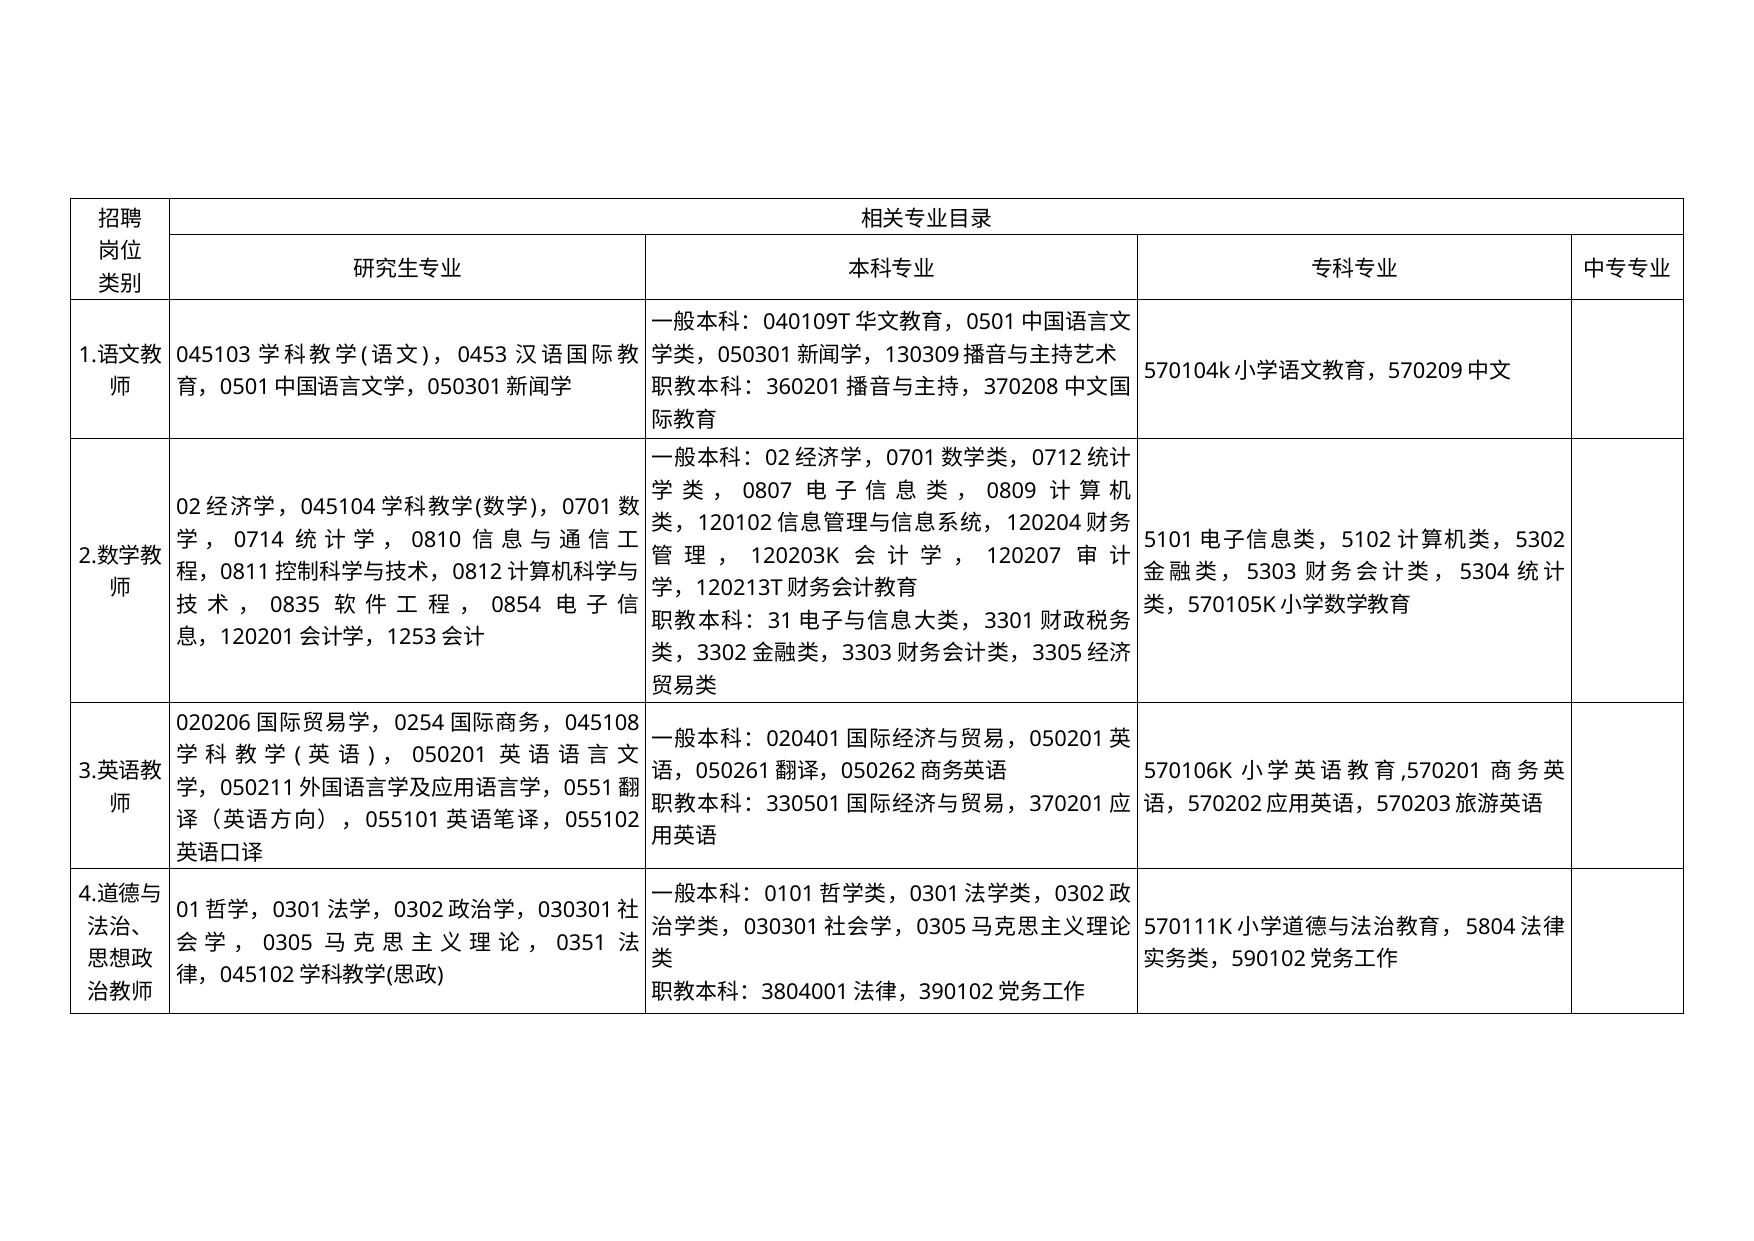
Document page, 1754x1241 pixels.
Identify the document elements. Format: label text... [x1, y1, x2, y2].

table_cell 专科专业 [1138, 235, 1571, 299]
table_header 相关专业目录 [170, 199, 1683, 234]
table_cell 一般本科：02经济学，0701数学类，0712统计学类，0807电子信息类，0809计算机类，120102信息管理与信息系统，120204财务管理，120203K会计学，120207审计学，120213T财务会计教育 职教本科：31电子与信息大类，3301财政税务类，3302金融类，3303财务会计类，3305经济贸易类 [646, 439, 1137, 702]
table_cell [1572, 439, 1683, 702]
table_cell 一般本科：040109T华文教育，0501中国语言文学类，050301新闻学，130309播音与主持艺术 职教本科：360201播音与主持，370208中文国际教育 [646, 300, 1137, 437]
table_cell 中专专业 [1572, 235, 1683, 299]
table_cell 045103学科教学(语文)，0453汉语国际教育，0501中国语言文学，050301新闻学 [170, 300, 645, 437]
table_cell 02经济学，045104学科教学(数学)，0701数学，0714统计学，0810信息与通信工程，0811控制科学与技术，0812计算机科学与技术，0835软件工程，0854电子信息，120201会计学，1253会计 [170, 439, 645, 702]
table_cell 3.英语教师 [71, 703, 169, 868]
table_cell 1.语文教师 [71, 300, 169, 437]
table_cell 2.数学教师 [71, 439, 169, 702]
table_cell 一般本科：020401国际经济与贸易，050201英语，050261翻译，050262商务英语 职教本科：330501国际经济与贸易，370201应用英语 [646, 703, 1137, 868]
table_cell 5101电子信息类，5102计算机类，5302金融类，5303财务会计类，5304统计类，570105K小学数学教育 [1138, 439, 1571, 702]
table_cell 570106K小学英语教育,570201商务英语，570202应用英语，570203旅游英语 [1138, 703, 1571, 868]
table_cell 4.道德与法治、思想政治教师 [71, 869, 169, 1012]
table_cell 020206国际贸易学，0254国际商务，045108学科教学(英语)，050201英语语言文学，050211外国语言学及应用语言学，0551翻译（英语方向），055101英语笔译，055102英语口译 [170, 703, 645, 868]
table_cell [1572, 703, 1683, 868]
table_cell 570111K小学道德与法治教育，5804法律实务类，590102党务工作 [1138, 869, 1571, 1012]
table_cell 01哲学，0301法学，0302政治学，030301社会学，0305马克思主义理论，0351法律，045102学科教学(思政) [170, 869, 645, 1012]
table_cell [1572, 869, 1683, 1012]
table_cell 一般本科：0101哲学类，0301法学类，0302政治学类，030301社会学，0305马克思主义理论类 职教本科：3804001法律，390102党务工作 [646, 869, 1137, 1012]
table_cell 570104k小学语文教育，570209中文 [1138, 300, 1571, 437]
table_cell [1572, 300, 1683, 437]
table_header 招聘 岗位 类别 [71, 199, 169, 299]
table_cell 本科专业 [646, 235, 1137, 299]
table_cell 研究生专业 [170, 235, 645, 299]
